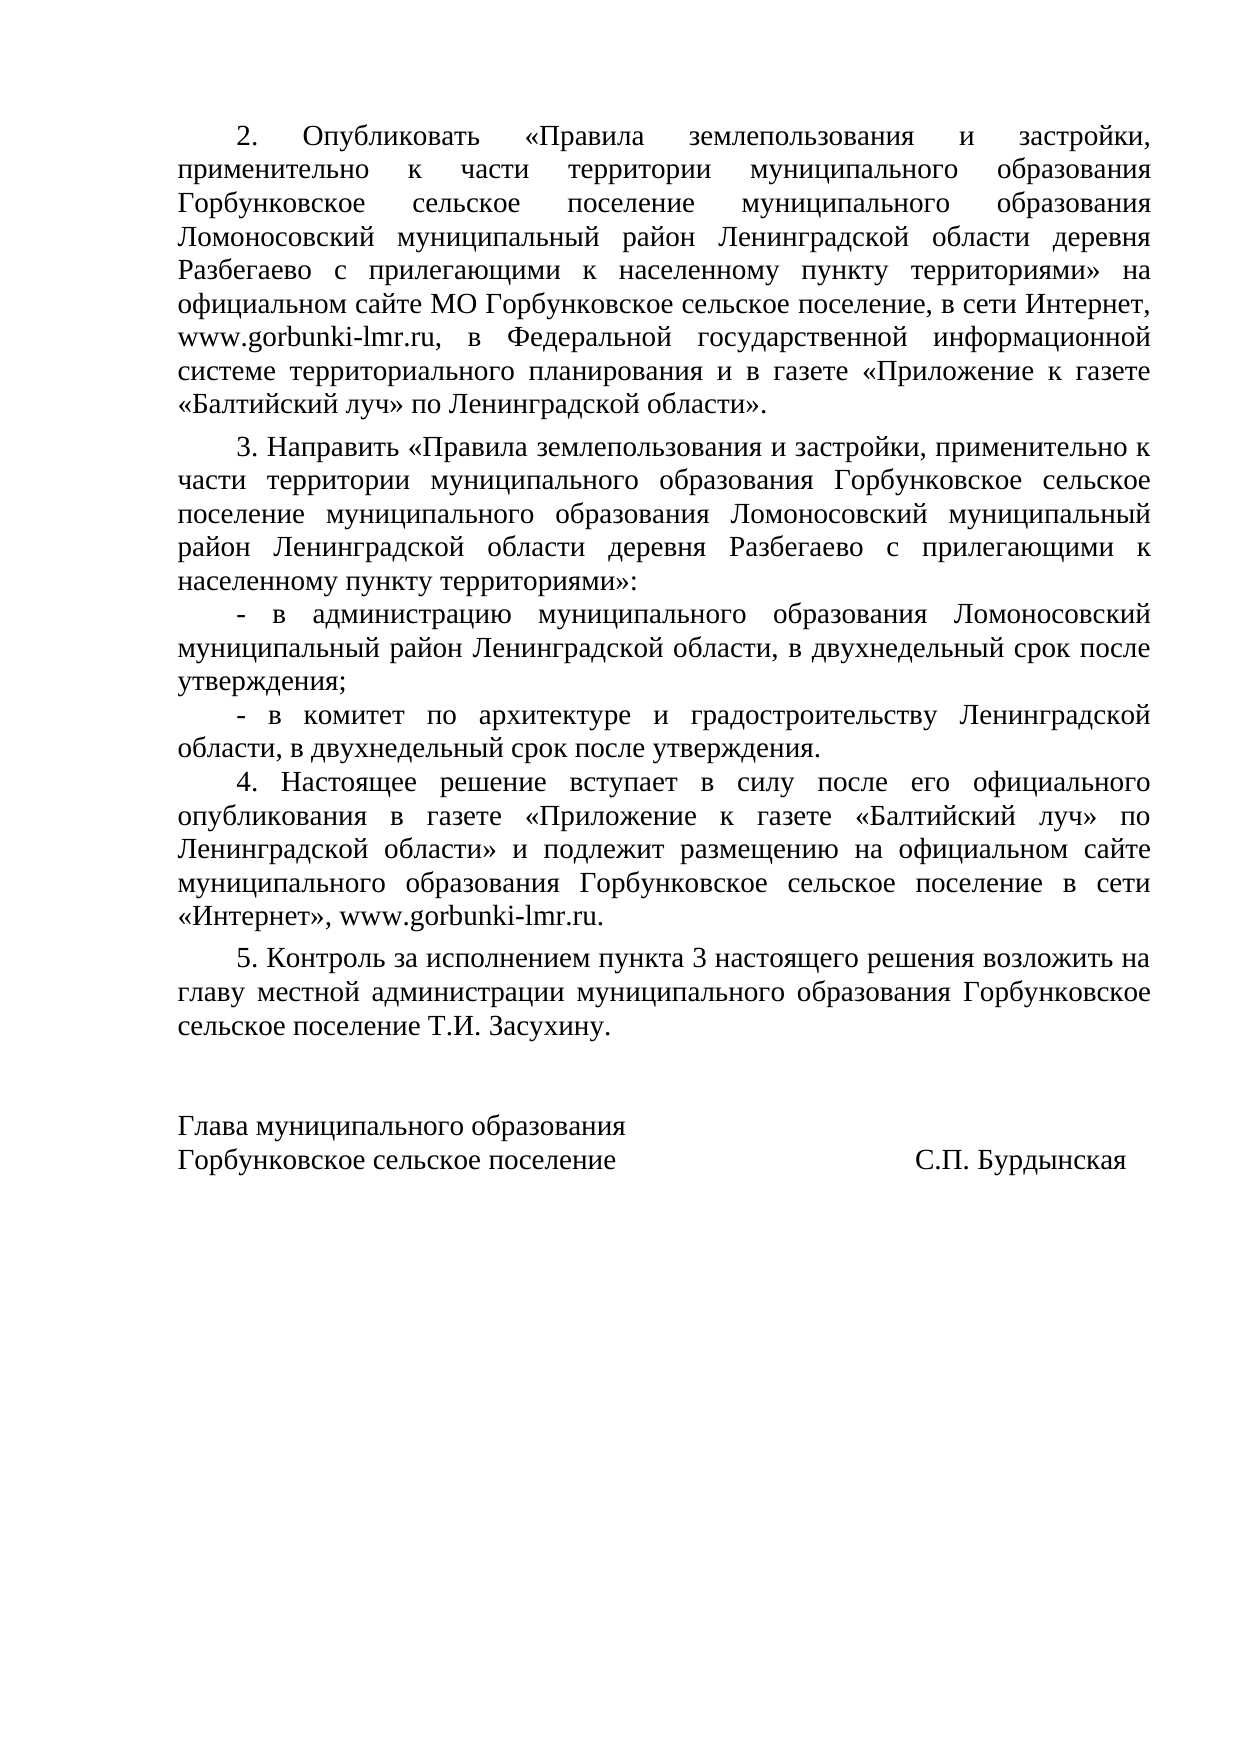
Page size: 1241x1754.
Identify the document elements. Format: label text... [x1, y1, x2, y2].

text Горбунковское сельское поселение С.П. Бурдынская [177, 1142, 1152, 1175]
text 2. Опубликовать «Правила землепользования и застройки, применительно к части территории муниципального образования Горбунковское сельское поселение муниципального образования Ломоносовский муниципальный район Ленинградской области деревня Разбегаево с прилегающими к населенному пункту территориями» на официальном сайте МО Горбунковское сельское поселение, в сети Интернет, www.gorbunki-lmr.ru, в Федеральной государственной информационной системе территориального планирования и в газете «Приложение к газете «Балтийский луч» по Ленинградской области». [177, 118, 1152, 420]
text 4. Настоящее решение вступает в силу после его официального опубликования в газете «Приложение к газете «Балтийский луч» по Ленинградской области» и подлежит размещению на официальном сайте муниципального образования Горбунковское сельское поселение в сети «Интернет», www.gorbunki-lmr.ru. [177, 764, 1152, 932]
text 3. Направить «Правила землепользования и застройки, применительно к части территории муниципального образования Горбунковское сельское поселение муниципального образования Ломоносовский муниципальный район Ленинградской области деревня Разбегаево с прилегающими к населенному пункту территориями»: [177, 429, 1152, 596]
text 5. Контроль за исполнением пункта 3 настоящего решения возложить на главу местной администрации муниципального образования Горбунковское сельское поселение Т.И. Засухину. [177, 941, 1152, 1041]
text - в администрацию муниципального образования Ломоносовский муниципальный район Ленинградской области, в двухнедельный срок после утверждения; [177, 596, 1152, 697]
text Глава муниципального образования [177, 1108, 1152, 1142]
text - в комитет по архитектуре и градостроительству Ленинградской области, в двухнедельный срок после утверждения. [177, 697, 1152, 764]
